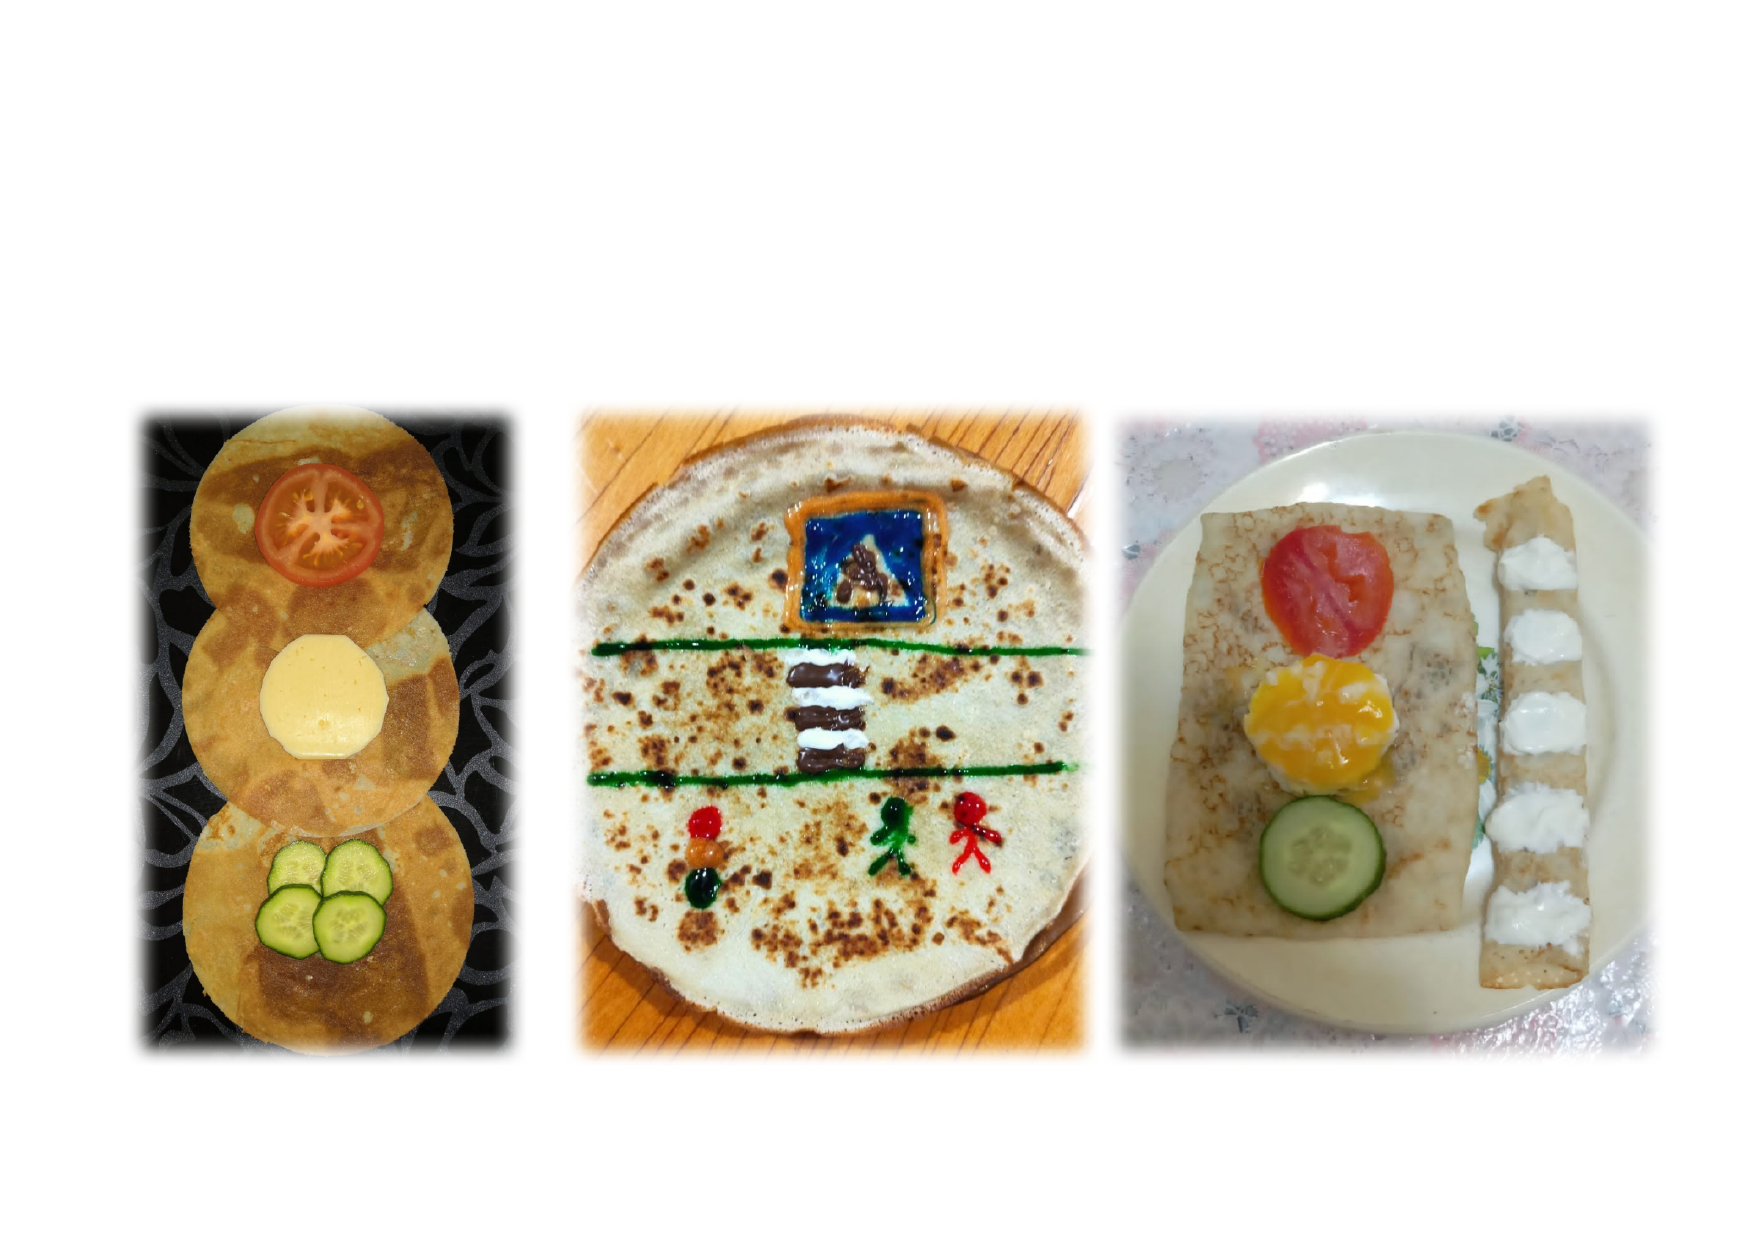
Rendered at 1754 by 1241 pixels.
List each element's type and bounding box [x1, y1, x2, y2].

picture [155, 428, 499, 1038]
picture [1132, 433, 1638, 1038]
picture [594, 427, 1072, 1038]
